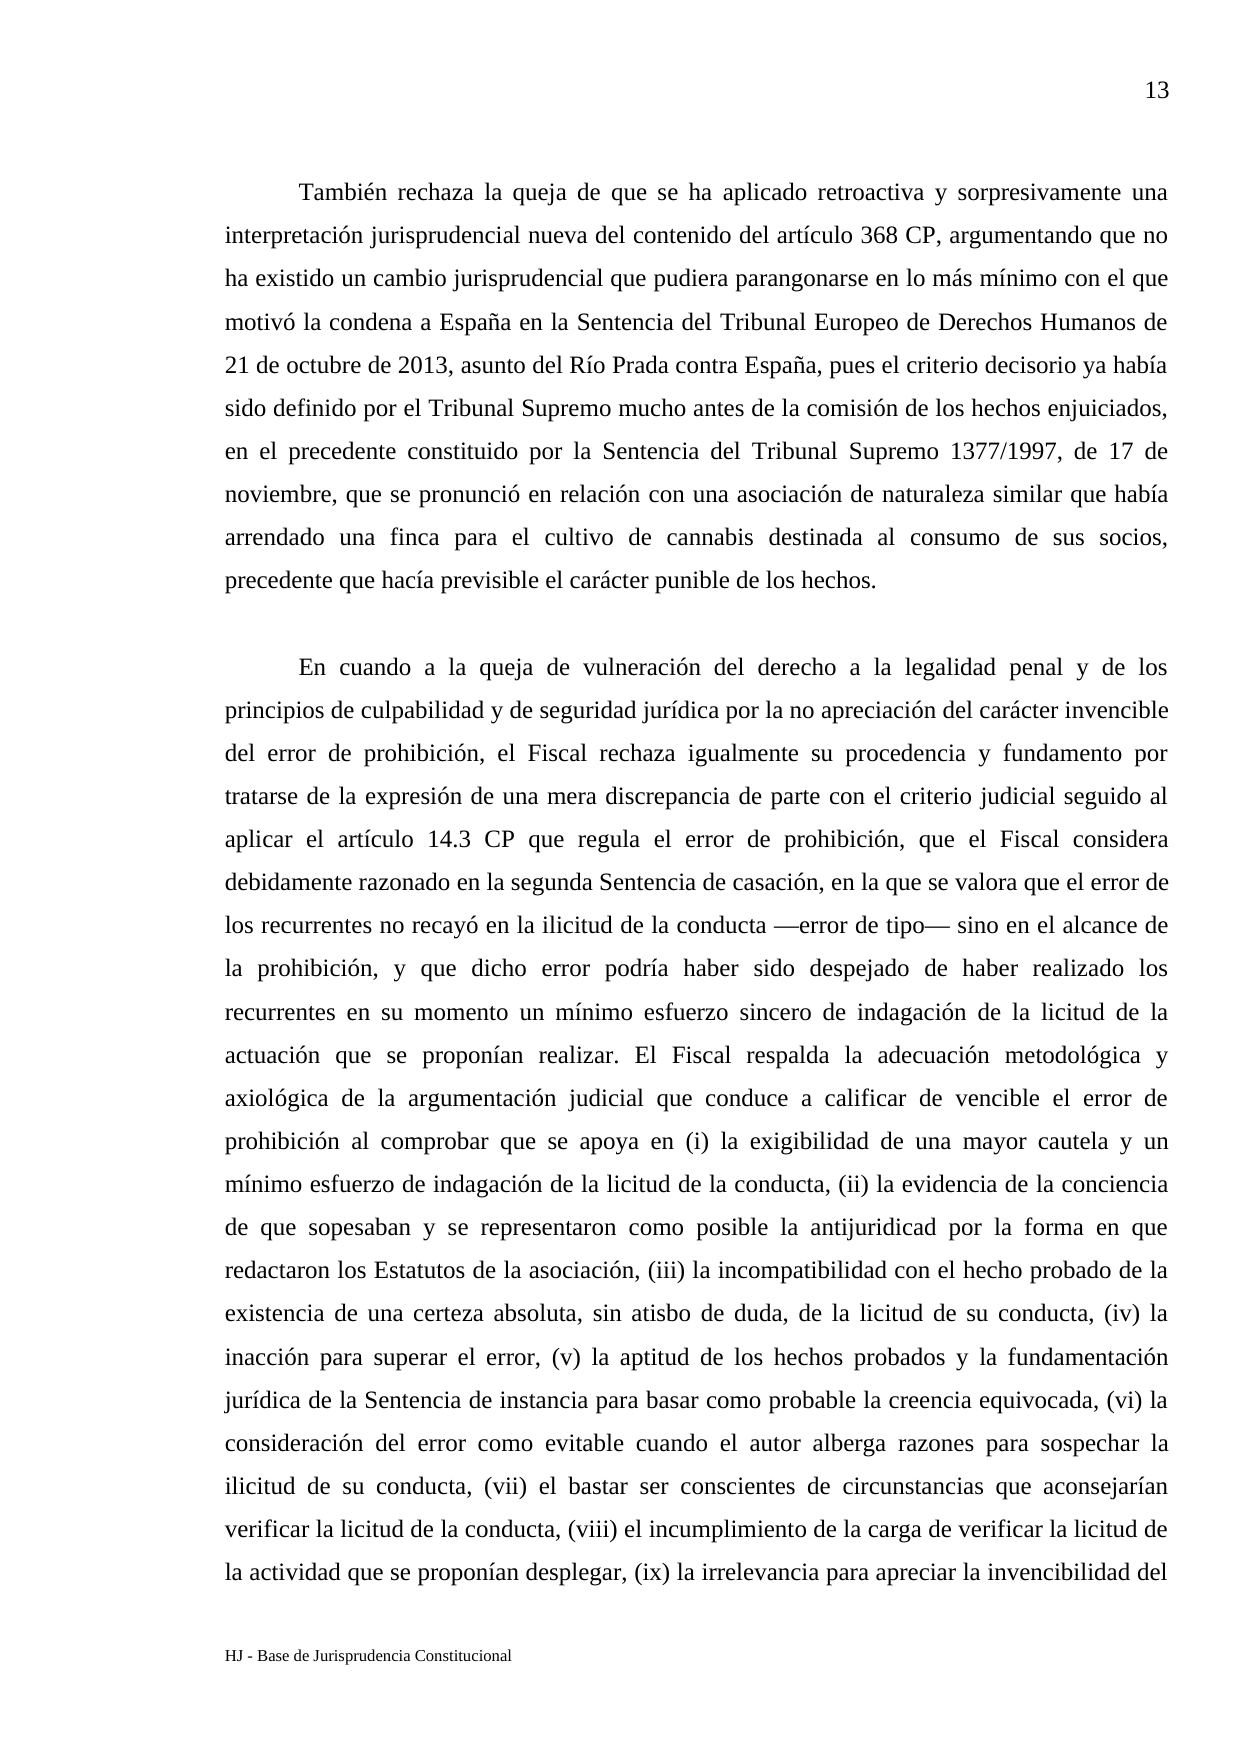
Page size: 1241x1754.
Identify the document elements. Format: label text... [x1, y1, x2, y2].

text También rechaza la queja de que se ha aplicado retroactiva y sorpresivamente una interpretación jurisprudencial nueva del contenido del artículo 368 CP, argumentando que no ha existido un cambio jurisprudencial que pudiera parangonarse en lo más mínimo con el que motivó la condena a España en la Sentencia del Tribunal Europeo de Derechos Humanos de 21 de octubre de 2013, asunto del Río Prada contra España, pues el criterio decisorio ya había sido definido por el Tribunal Supremo mucho antes de la comisión de los hechos enjuiciados, en el precedente constituido por la Sentencia del Tribunal Supremo 1377/1997, de 17 de noviembre, que se pronunció en relación con una asociación de naturaleza similar que había arrendado una finca para el cultivo de cannabis destinada al consumo de sus socios, precedente que hacía previsible el carácter punible de los hechos. [224, 177, 1169, 594]
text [224, 652, 1169, 1586]
